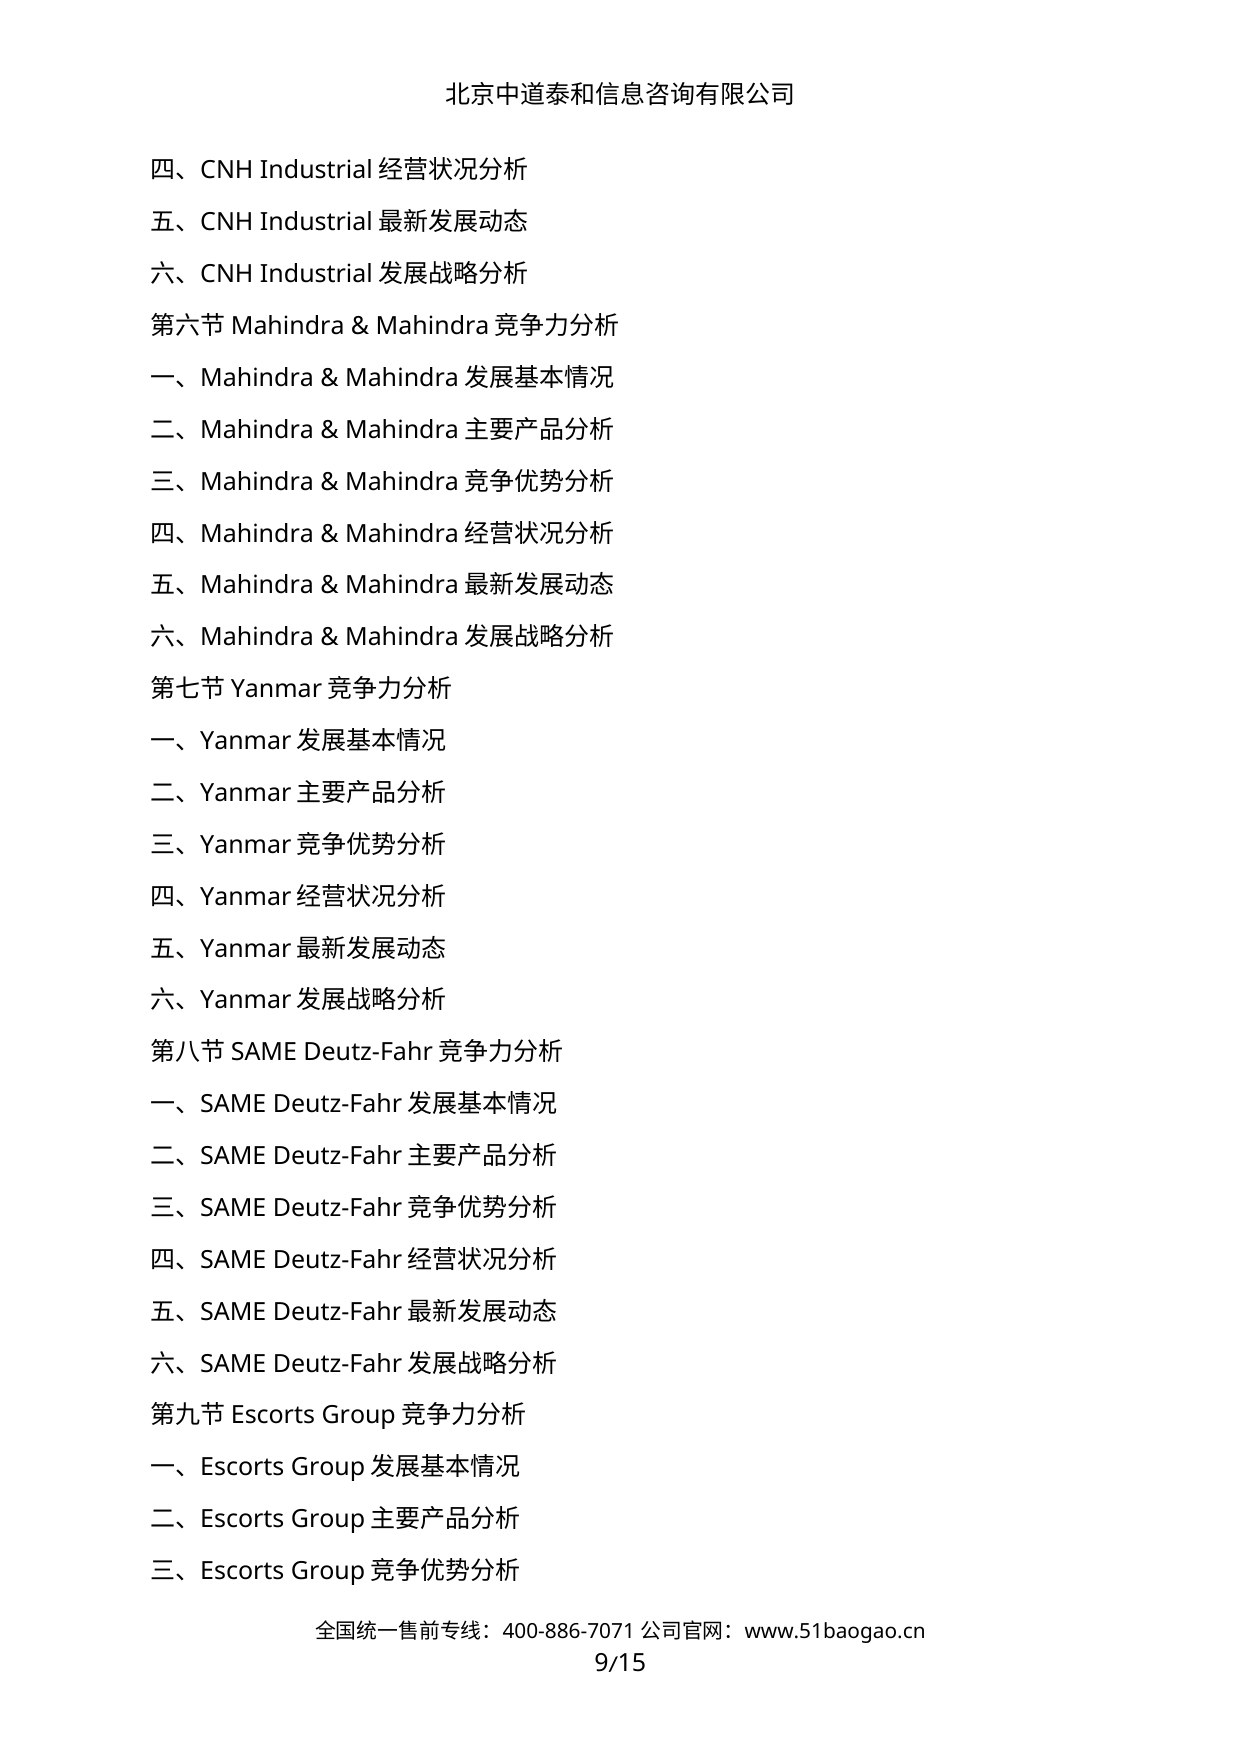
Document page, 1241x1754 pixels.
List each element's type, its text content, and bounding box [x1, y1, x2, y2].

text 四、SAME Deutz-Fahr经营状况分析 [150, 1239, 1090, 1276]
text 二、SAME Deutz-Fahr主要产品分析 [150, 1136, 1090, 1172]
text 五、CNH Industrial最新发展动态 [150, 202, 1090, 238]
text 三、Yanmar竞争优势分析 [150, 824, 1090, 861]
text 四、Mahindra & Mahindra经营状况分析 [150, 513, 1090, 549]
text 第七节 Yanmar竞争力分析 [150, 669, 1090, 705]
text 第八节 SAME Deutz-Fahr竞争力分析 [150, 1032, 1090, 1068]
text 六、Mahindra & Mahindra发展战略分析 [150, 617, 1090, 653]
text 五、SAME Deutz-Fahr最新发展动态 [150, 1291, 1090, 1327]
text 一、Yanmar发展基本情况 [150, 721, 1090, 757]
text 四、Yanmar经营状况分析 [150, 876, 1090, 912]
text 三、Escorts Group竞争优势分析 [150, 1551, 1090, 1587]
text 一、Mahindra & Mahindra发展基本情况 [150, 357, 1090, 394]
text 六、SAME Deutz-Fahr发展战略分析 [150, 1343, 1090, 1379]
text 一、SAME Deutz-Fahr发展基本情况 [150, 1084, 1090, 1120]
text 二、Mahindra & Mahindra主要产品分析 [150, 409, 1090, 446]
text 一、Escorts Group发展基本情况 [150, 1447, 1090, 1483]
text 四、CNH Industrial经营状况分析 [150, 150, 1090, 186]
text 三、SAME Deutz-Fahr竞争优势分析 [150, 1187, 1090, 1224]
text 六、Yanmar发展战略分析 [150, 980, 1090, 1016]
text 二、Escorts Group主要产品分析 [150, 1499, 1090, 1535]
text 三、Mahindra & Mahindra竞争优势分析 [150, 461, 1090, 497]
text 第六节 Mahindra & Mahindra竞争力分析 [150, 306, 1090, 342]
text 五、Mahindra & Mahindra最新发展动态 [150, 565, 1090, 601]
text 六、CNH Industrial发展战略分析 [150, 254, 1090, 290]
text 二、Yanmar主要产品分析 [150, 772, 1090, 809]
text 五、Yanmar最新发展动态 [150, 928, 1090, 964]
text 第九节 Escorts Group竞争力分析 [150, 1395, 1090, 1431]
